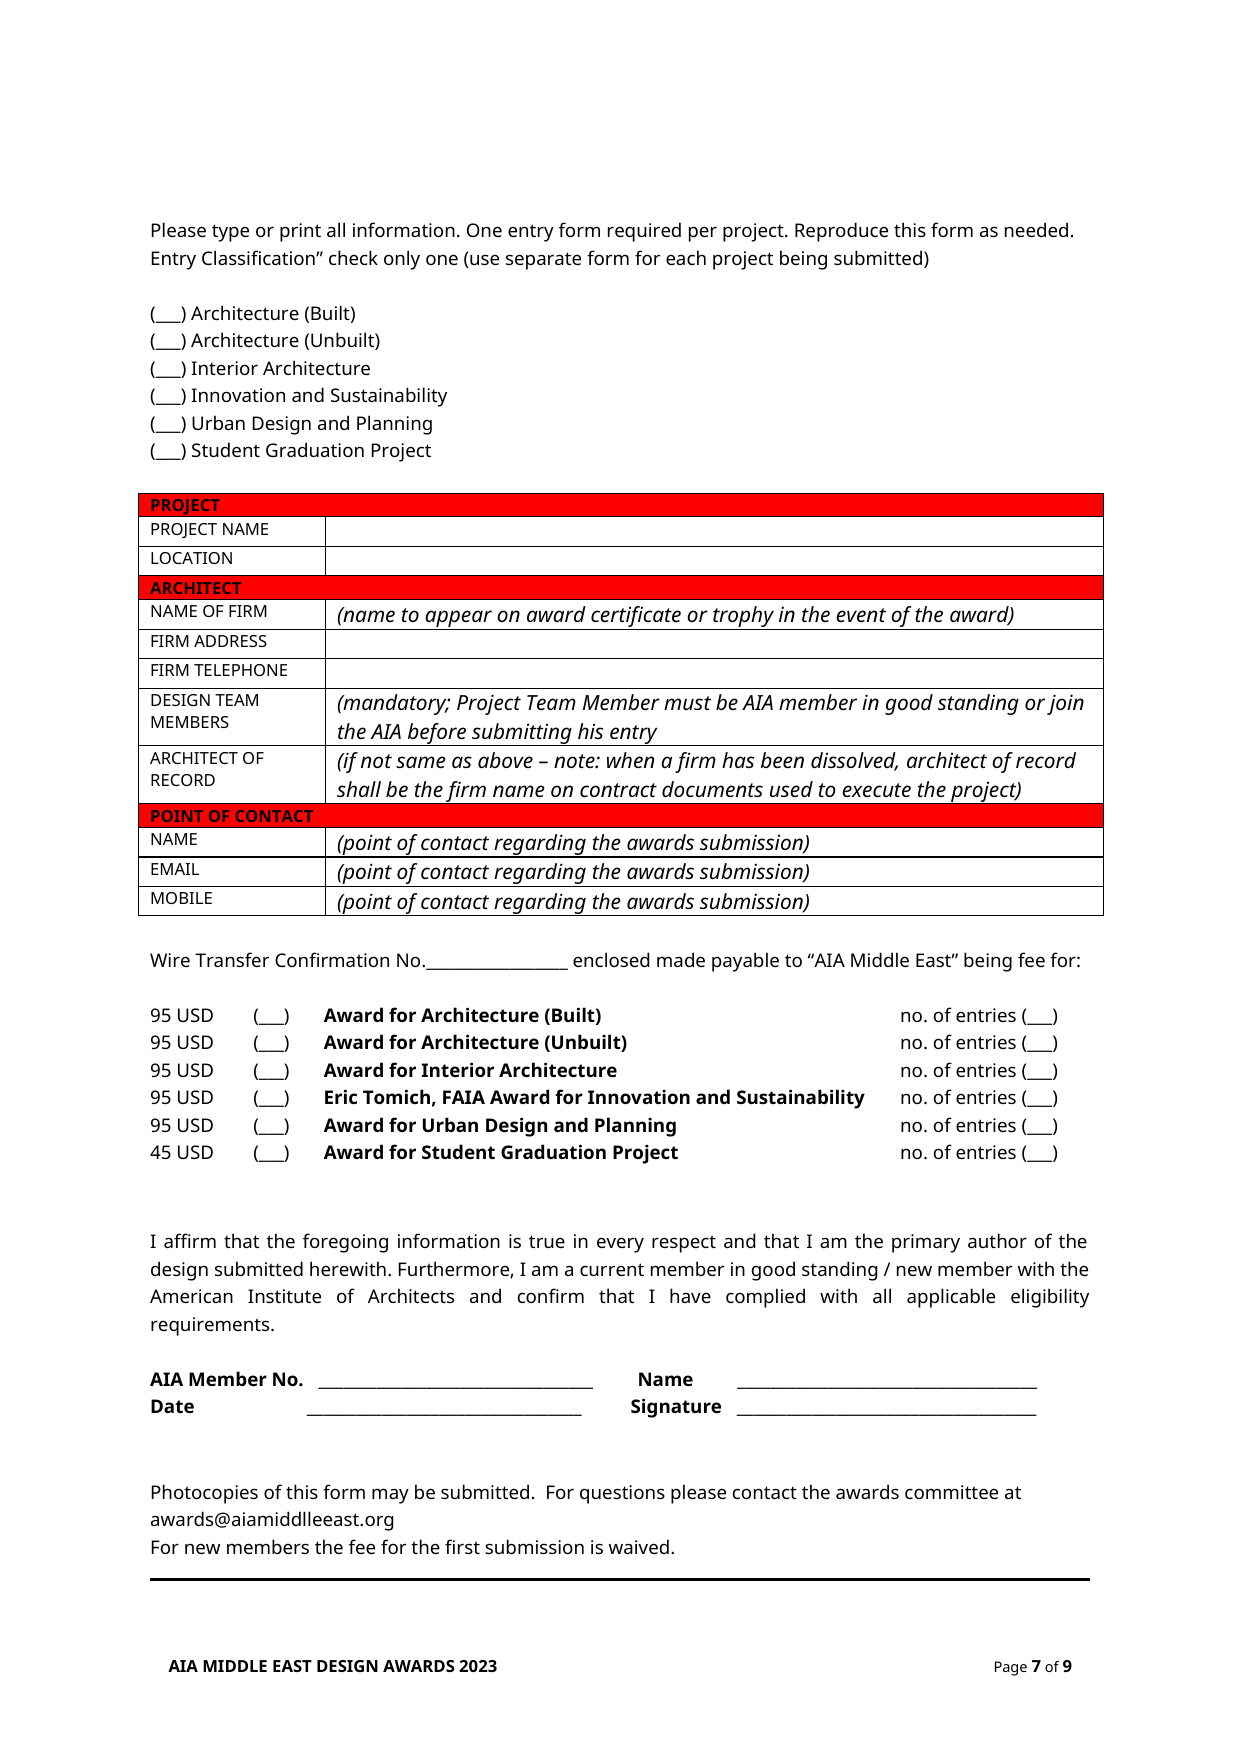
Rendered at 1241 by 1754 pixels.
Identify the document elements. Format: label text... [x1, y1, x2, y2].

text Please type or print all information. One entry form required per project. Reproduce this form as needed. [150, 217, 1090, 243]
text 95 USD (___) Award for Architecture (Built) no. of entries (___) [150, 1002, 1090, 1028]
table_cell (name to appear on award certificate or trophy in the event of the award) [326, 600, 1103, 628]
table_header PROJECT [139, 494, 1103, 516]
table_cell DESIGN TEAM MEMBERS [139, 689, 325, 745]
table_cell ARCHITECT [139, 576, 1103, 599]
table_cell EMAIL [139, 858, 325, 886]
text Date _________________________________ Signature ____________________________________ [150, 1393, 1090, 1419]
text Wire Transfer Confirmation No._________________ enclosed made payable to “AIA Middle East” being fee for: [150, 947, 1090, 973]
table_cell [326, 547, 1103, 575]
text 95 USD (___) Award for Urban Design and Planning no. of entries (___) [150, 1112, 1090, 1138]
text 45 USD (___) Award for Student Graduation Project no. of entries (___) [150, 1139, 1090, 1165]
text 95 USD (___) Award for Architecture (Unbuilt) no. of entries (___) [150, 1029, 1090, 1055]
text 95 USD (___) Eric Tomich, FAIA Award for Innovation and Sustainability no. of entries (___) [150, 1084, 1090, 1110]
text (___) Student Graduation Project [150, 437, 1090, 463]
table_cell [326, 630, 1103, 658]
table_cell (point of contact regarding the awards submission) [326, 887, 1103, 915]
table_cell PROJECT NAME [139, 517, 325, 546]
table_cell NAME [139, 828, 325, 856]
table_cell (point of contact regarding the awards submission) [326, 858, 1103, 886]
text (___) Interior Architecture [150, 355, 1090, 381]
table_cell [326, 659, 1103, 687]
text I affirm that the foregoing information is true in every respect and that I am the primary author of the design submitted herewith. Furthermore, I am a current member in good standing / new member with the American Institute of Architects and confirm that I have complied with all applicable eligibility requirements. [150, 1228, 1090, 1336]
text (___) Architecture (Unbuilt) [150, 327, 1090, 353]
table_cell LOCATION [139, 547, 325, 575]
table_cell [326, 517, 1103, 546]
text AIA Member No. _________________________________ Name ____________________________________ [150, 1366, 1090, 1391]
text For new members the fee for the first submission is waived. [150, 1534, 1090, 1559]
table_cell MOBILE [139, 887, 325, 915]
text Entry Classification” check only one (use separate form for each project being submitted) [150, 245, 1090, 271]
table_cell FIRM TELEPHONE [139, 659, 325, 687]
table_cell NAME OF FIRM [139, 600, 325, 628]
text Photocopies of this form may be submitted. For questions please contact the awards committee at awards@aiamiddlleeast.org [150, 1479, 1090, 1532]
table_cell FIRM ADDRESS [139, 630, 325, 658]
table_cell (if not same as above – note: when a firm has been dissolved, architect of record shall be the firm name on contract documents used to execute the project) [326, 746, 1103, 803]
text (___) Innovation and Sustainability [150, 382, 1090, 408]
text (___) Urban Design and Planning [150, 410, 1090, 436]
text 95 USD (___) Award for Interior Architecture no. of entries (___) [150, 1057, 1090, 1083]
table_cell POINT OF CONTACT [139, 804, 1103, 827]
table_cell ARCHITECT OF RECORD [139, 746, 325, 803]
text (___) Architecture (Built) [150, 300, 1090, 326]
table_cell (point of contact regarding the awards submission) [326, 828, 1103, 856]
table_cell (mandatory; Project Team Member must be AIA member in good standing or join the AIA before submitting his entry [326, 689, 1103, 745]
